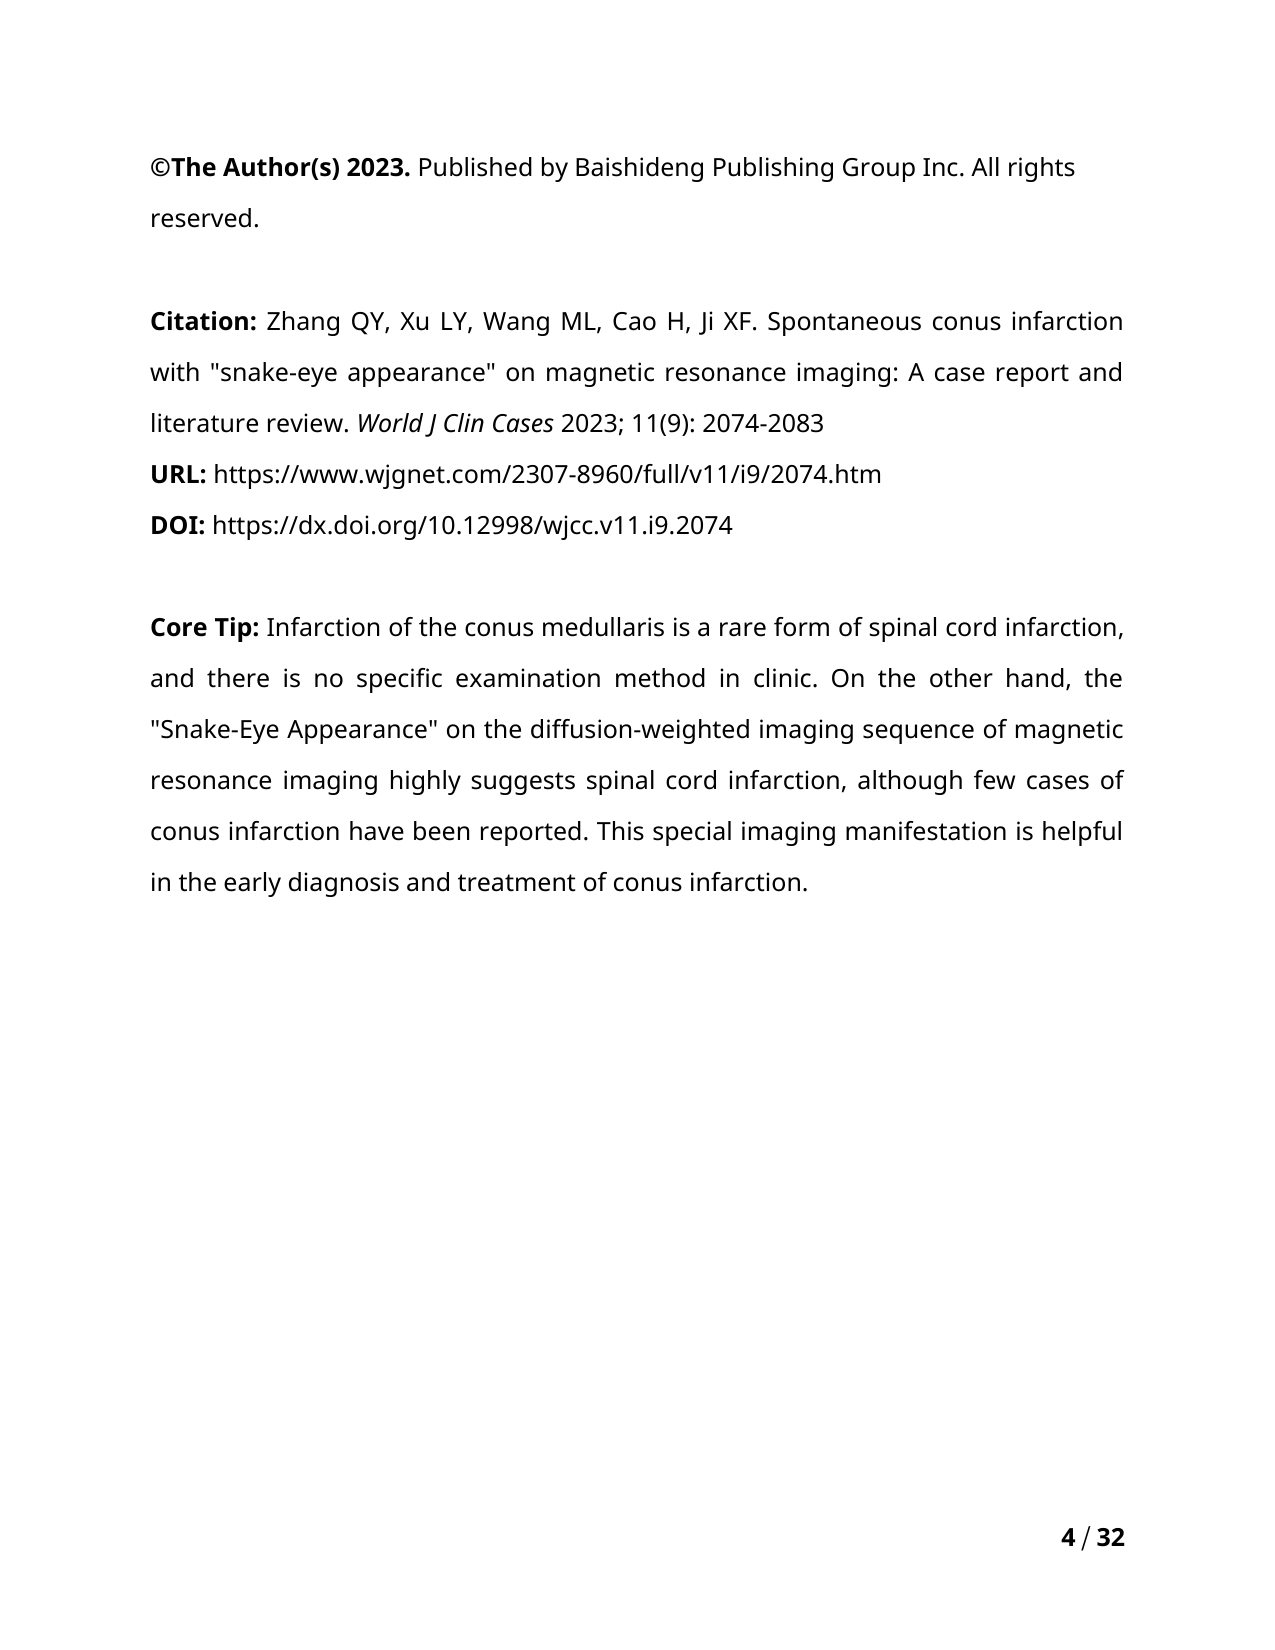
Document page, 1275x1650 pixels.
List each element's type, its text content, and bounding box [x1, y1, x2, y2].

text ©The Author(s) 2023. Published by Baishideng Publishing Group Inc. All rights reserved. [150, 150, 1125, 235]
text DOI: https://dx.doi.org/10.12998/wjcc.v11.i9.2074 [150, 507, 1125, 541]
text URL: https://www.wjgnet.com/2307-8960/full/v11/i9/2074.htm [150, 456, 1125, 490]
text Core Tip: Infarction of the conus medullaris is a rare form of spinal cord infarction, and there is no specific examination method in clinic. On the other hand, the "Snake-Eye Appearance" on the diffusion-weighted imaging sequence of magnetic resonance imaging highly suggests spinal cord infarction, although few cases of conus infarction have been reported. This special imaging manifestation is helpful in the early diagnosis and treatment of conus infarction. [150, 609, 1125, 899]
text Citation: Zhang QY, Xu LY, Wang ML, Cao H, Ji XF. Spontaneous conus infarction with "snake-eye appearance" on magnetic resonance imaging: A case report and literature review. World J Clin Cases 2023; 11(9): 2074-2083 [150, 303, 1125, 439]
